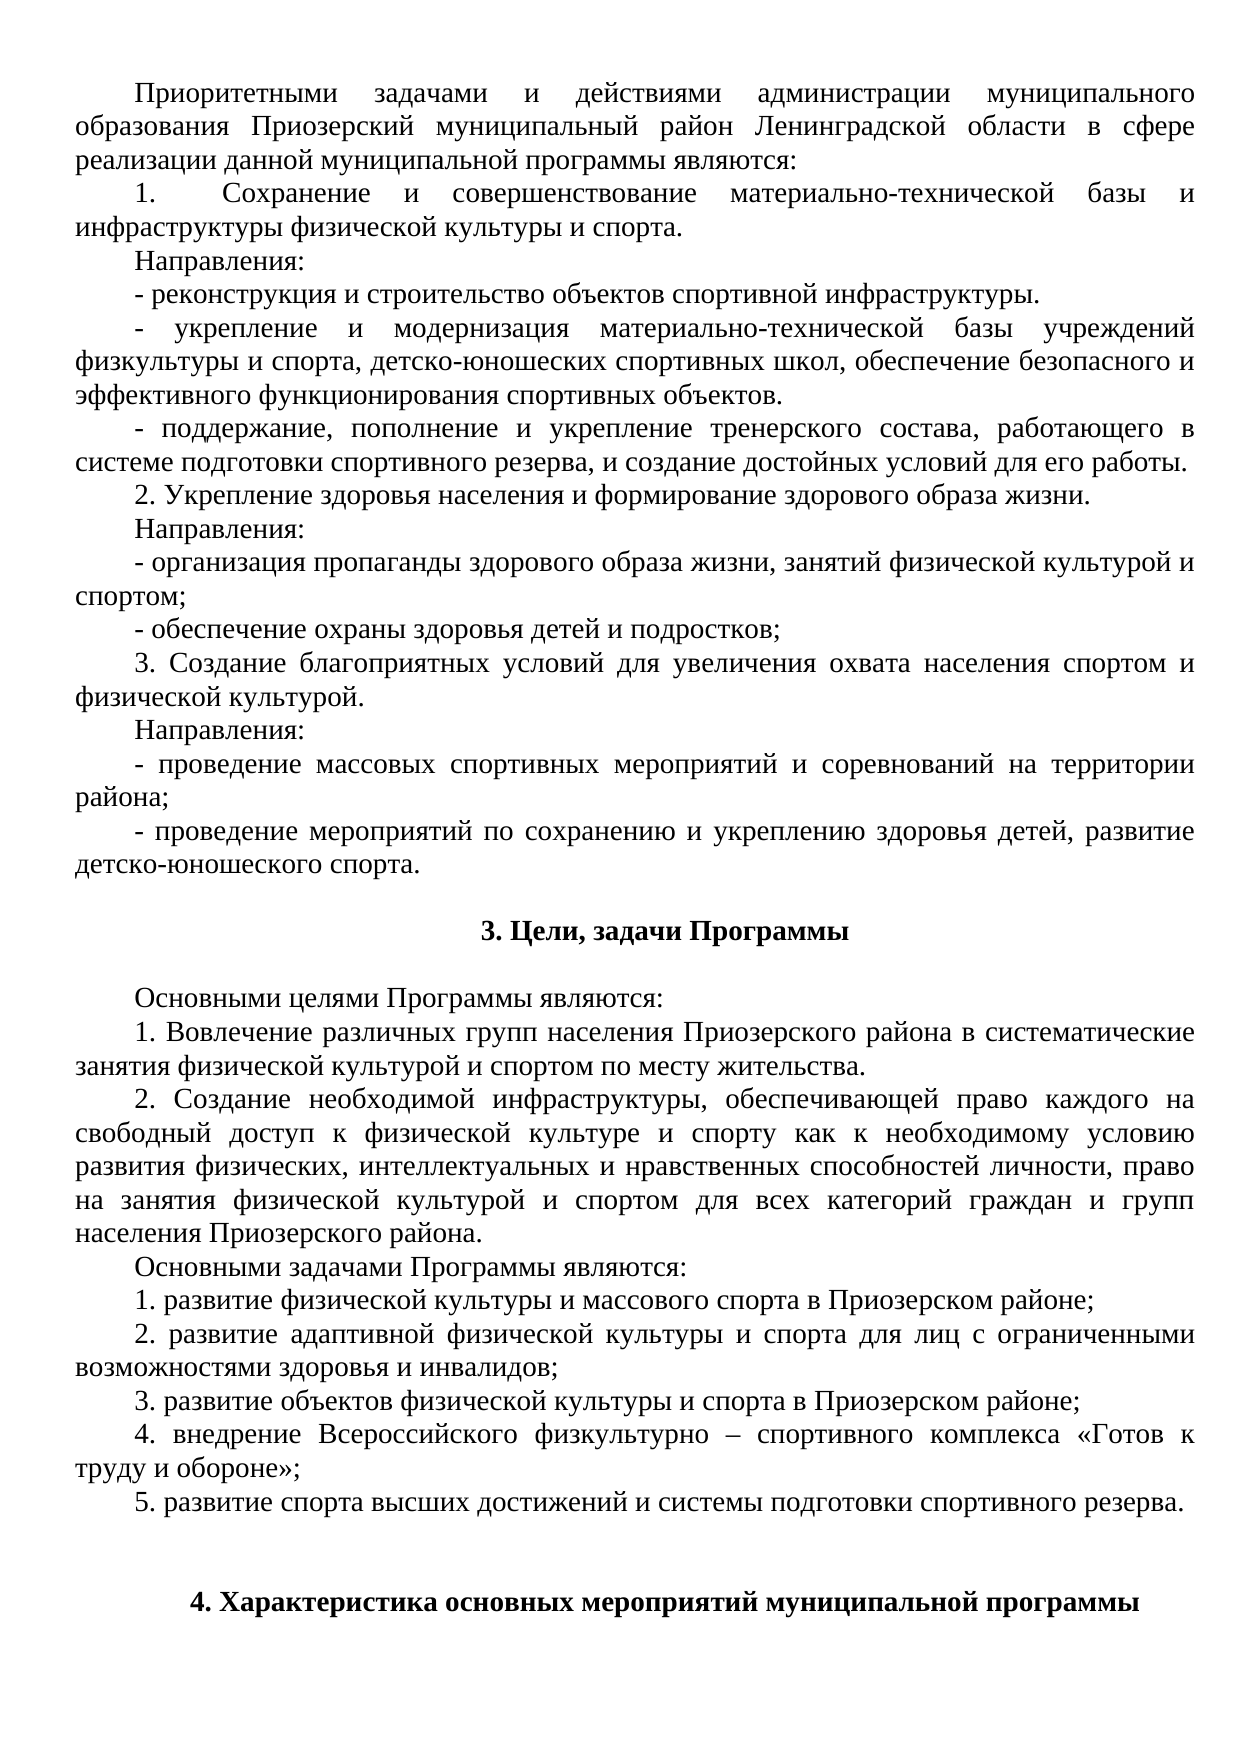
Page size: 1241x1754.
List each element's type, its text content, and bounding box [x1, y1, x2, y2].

text 3. Создание благоприятных условий для увеличения охвата населения спортом и физической культурой. [75, 645, 1196, 712]
text Направления: [75, 243, 1196, 276]
text 2. Укрепление здоровья населения и формирование здорового образа жизни. [75, 477, 1196, 511]
text 2. развитие адаптивной физической культуры и спорта для лиц с ограниченными возможностями здоровья и инвалидов; [75, 1316, 1196, 1383]
text Основными целями Программы являются: [75, 981, 1196, 1014]
text - укрепление и модернизация материально-технической базы учреждений физкультуры и спорта, детско-юношеских спортивных школ, обеспечение безопасного и эффективного функционирования спортивных объектов. [75, 310, 1196, 410]
text 1. Сохранение и совершенствование материально-технической базы и инфраструктуры физической культуры и спорта. [75, 176, 1196, 243]
text Направления: [75, 511, 1196, 544]
text 4. внедрение Всероссийского физкультурно – спортивного комплекса «Готов к труду и обороне»; [75, 1417, 1196, 1484]
text - обеспечение охраны здоровья детей и подростков; [75, 612, 1196, 645]
text 2. Создание необходимой инфраструктуры, обеспечивающей право каждого на свободный доступ к физической культуре и спорту как к необходимому условию развития физических, интеллектуальных и нравственных способностей личности, право на занятия физической культурой и спортом для всех категорий граждан и групп населения Приозерского района. [75, 1081, 1196, 1249]
text - проведение мероприятий по сохранению и укреплению здоровья детей, развитие детско-юношеского спорта. [75, 813, 1196, 880]
text - проведение массовых спортивных мероприятий и соревнований на территории района; [75, 746, 1196, 813]
text - реконструкция и строительство объектов спортивной инфраструктуры. [75, 276, 1196, 310]
text - организация пропаганды здорового образа жизни, занятий физической культурой и спортом; [75, 544, 1196, 612]
text 3. Цели, задачи Программы [75, 913, 1196, 947]
text Направления: [75, 712, 1196, 746]
text 5. развитие спорта высших достижений и системы подготовки спортивного резерва. [75, 1484, 1196, 1517]
text 4. Характеристика основных мероприятий муниципальной программы [75, 1584, 1196, 1618]
text 1. Вовлечение различных групп населения Приозерского района в систематические занятия физической культурой и спортом по месту жительства. [75, 1014, 1196, 1081]
text 3. развитие объектов физической культуры и спорта в Приозерском районе; [75, 1383, 1196, 1417]
text - поддержание, пополнение и укрепление тренерского состава, работающего в системе подготовки спортивного резерва, и создание достойных условий для его работы. [75, 410, 1196, 477]
text Основными задачами Программы являются: [75, 1249, 1196, 1282]
text Приоритетными задачами и действиями администрации муниципального образования Приозерский муниципальный район Ленинградской области в сфере реализации данной муниципальной программы являются: [75, 75, 1196, 176]
text 1. развитие физической культуры и массового спорта в Приозерском районе; [75, 1282, 1196, 1316]
